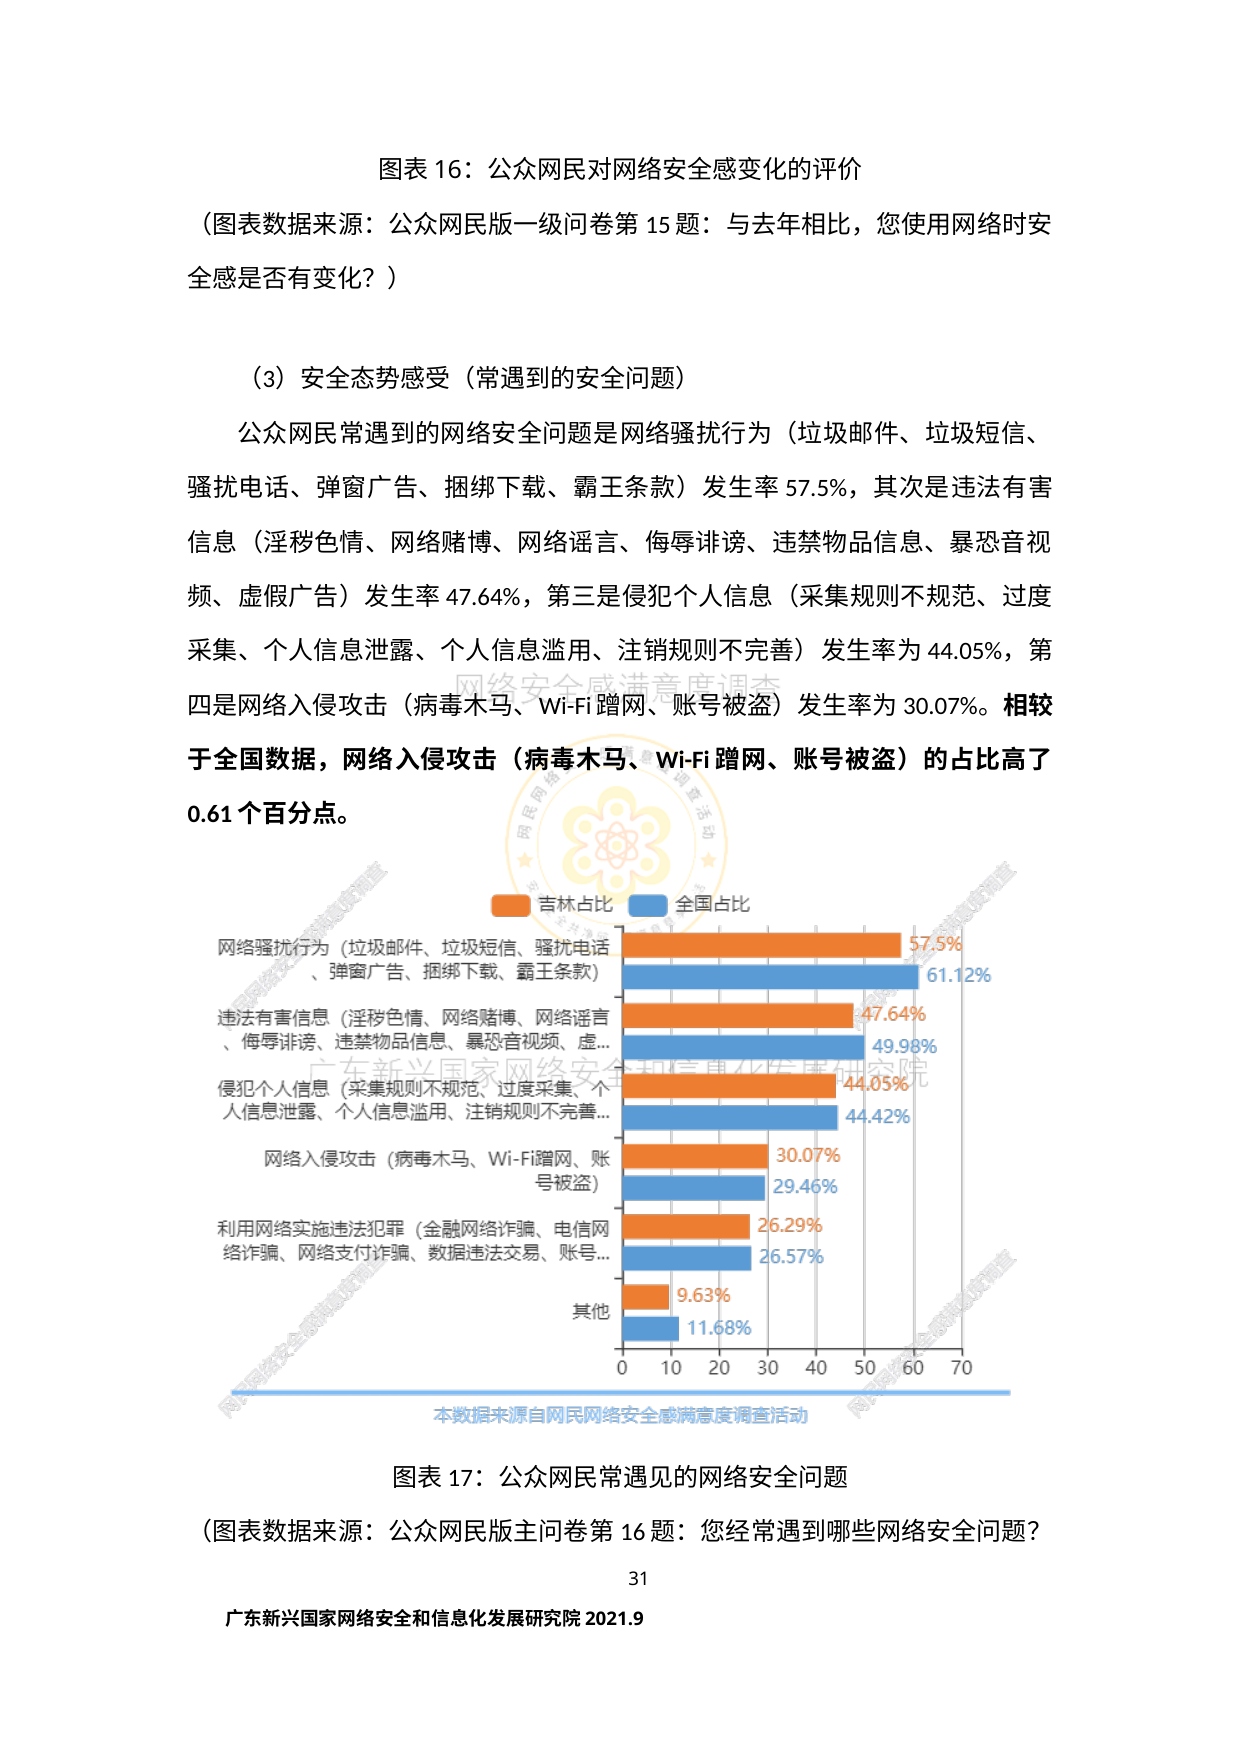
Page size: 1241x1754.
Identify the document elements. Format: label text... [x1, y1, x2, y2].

text 图表16：公众网民对网络安全感变化的评价 [187, 150, 1053, 186]
text （图表数据来源：公众网民版一级问卷第15题：与去年相比，您使用网络时安全感是否有变化？） [187, 204, 1053, 295]
text 公众网民常遇到的网络安全问题是网络骚扰行为（垃圾邮件、垃圾短信、骚扰电话、弹窗广告、捆绑下载、霸王条款）发生率57.5%，其次是违法有害信息（淫秽色情、网络赌博、网络谣言、侮辱诽谤、违禁物品信息、暴恐音视频、虚假广告）发生率47.64%，第三是侵犯个人信息（采集规则不规范、过度采集、个人信息泄露、个人信息滥用、注销规则不完善）发生率为44.05%，第四是网络入侵攻击（病毒木马、Wi-Fi蹭网、账号被盗）发生率为30.07%。相较于全国数据，网络入侵攻击（病毒木马、Wi-Fi蹭网、账号被盗）的占比高了0.61个百分点。 [187, 413, 1053, 830]
text （3）安全态势感受（常遇到的安全问题） [187, 359, 1053, 395]
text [187, 1512, 1053, 1548]
text 图表17：公众网民常遇见的网络安全问题 [187, 1457, 1053, 1493]
picture [202, 848, 1039, 1442]
